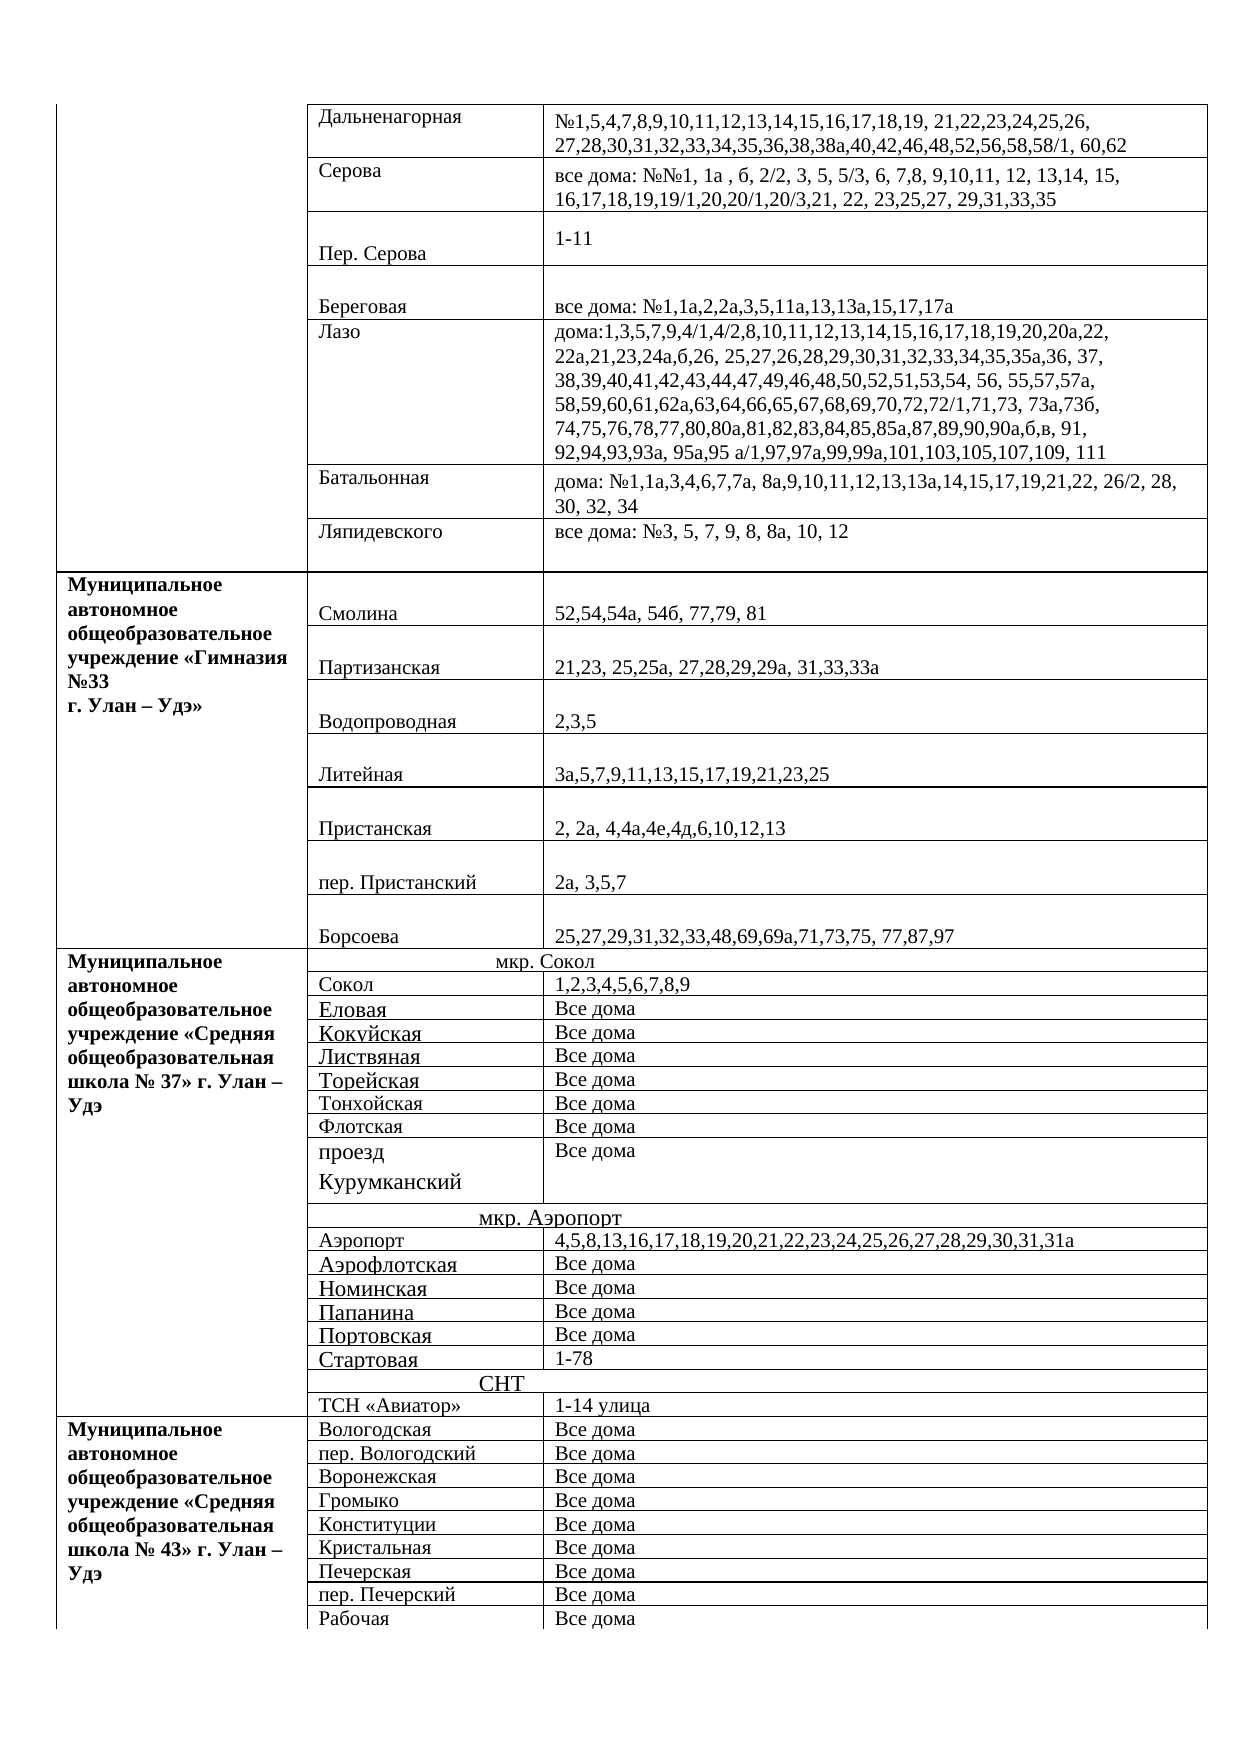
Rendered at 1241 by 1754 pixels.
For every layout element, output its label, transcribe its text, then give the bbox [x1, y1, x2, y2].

table_cell Вологодская [308, 1417, 543, 1439]
table_cell Все дома [544, 1091, 1207, 1113]
table_cell мкр. Аэропорт [308, 1204, 1207, 1227]
table_cell ТСН «Авиатор» [308, 1393, 543, 1416]
table_cell 52,54,54а, 54б, 77,79, 81 [544, 573, 1207, 625]
table_cell Сокол [308, 972, 543, 995]
table_cell Все дома [544, 1322, 1207, 1345]
table_cell все дома: №3, 5, 7, 9, 8, 8а, 10, 12 [544, 519, 1207, 571]
table_cell Все дома [544, 1275, 1207, 1298]
table_cell пер. Вологодский [308, 1441, 543, 1463]
table_cell Номинская [308, 1275, 543, 1298]
table_cell Муниципальное автономное общеобразовательное учреждение «Средняя общеобразовательная школа № 37» г. Улан – Удэ [57, 949, 307, 1416]
table_cell все дома: №1,1а,2,2а,3,5,11а,13,13а,15,17,17а [544, 266, 1207, 318]
table_cell Печерская [308, 1559, 543, 1581]
table_cell Все дома [544, 1464, 1207, 1487]
table_cell Торейская [308, 1067, 543, 1089]
table_cell Все дома [544, 1043, 1207, 1066]
table_cell Все дома [544, 1535, 1207, 1558]
table_cell 21,23, 25,25а, 27,28,29,29а, 31,33,33а [544, 626, 1207, 679]
table_cell 2,3,5 [544, 680, 1207, 733]
table_cell Все дома [544, 1020, 1207, 1042]
table_cell Партизанская [308, 626, 543, 679]
table_cell Аэрофлотская [308, 1251, 543, 1274]
table_cell Все дома [544, 1299, 1207, 1321]
table_cell Тонхойская [308, 1091, 543, 1113]
table_cell 1,2,3,4,5,6,7,8,9 [544, 972, 1207, 995]
table_cell Серова [308, 158, 543, 211]
table_cell Муниципальное автономное общеобразовательное учреждение «Гимназия №33 г. Улан – Удэ» [57, 573, 307, 948]
table_cell 2, 2а, 4,4а,4е,4д,6,10,12,13 [544, 788, 1207, 840]
table_cell Стартовая [308, 1346, 543, 1368]
table_cell все дома: №№1, 1а , б, 2/2, 3, 5, 5/3, 6, 7,8, 9,10,11, 12, 13,14, 15, 16,17,18,19,19/1,20,20/1,20/3,21, 22, 23,25,27, 29,31,33,35 [544, 158, 1207, 211]
table_cell Водопроводная [308, 680, 543, 733]
table_cell Все дома [544, 1114, 1207, 1137]
table_cell Лазо [308, 320, 543, 464]
table_cell Ляпидевского [308, 519, 543, 571]
table_cell Кристальная [308, 1535, 543, 1558]
table_cell Муниципальное автономное общеобразовательное учреждение «Средняя общеобразовательная школа № 43» г. Улан – Удэ [57, 1417, 307, 1629]
table_cell 1-78 [544, 1346, 1207, 1368]
table_cell Папанина [308, 1299, 543, 1321]
table_cell пер. Печерский [308, 1583, 543, 1605]
table_cell Все дома [544, 1417, 1207, 1439]
table_cell проезд Курумканский [308, 1138, 543, 1203]
table_cell Портовская [308, 1322, 543, 1345]
table_cell Воронежская [308, 1464, 543, 1487]
table_cell Все дома [544, 1583, 1207, 1605]
table_cell дома:1,3,5,7,9,4/1,4/2,8,10,11,12,13,14,15,16,17,18,19,20,20а,22, 22а,21,23,24а,б,26, 25,27,26,28,29,30,31,32,33,34,35,35а,36, 37, 38,39,40,41,42,43,44,47,49,46,48,50,52,51,53,54, 56, 55,57,57а, 58,59,60,61,62а,63,64,66,65,67,68,69,70,72,72/1,71,73, 73а,73б, 74,75,76,78,77,80,80а,81,82,83,84,85,85а,87,89,90,90а,б,в, 91, 92,94,93,93а, 95а,95 а/1,97,97а,99,99а,101,103,105,107,109, 111 [544, 320, 1207, 464]
table_cell 1-14 улица [544, 1393, 1207, 1416]
table_cell Аэропорт [308, 1228, 543, 1250]
table_cell дома: №1,1а,3,4,6,7,7а, 8а,9,10,11,12,13,13а,14,15,17,19,21,22, 26/2, 28, 30, 32, 34 [544, 465, 1207, 518]
table_cell Береговая [308, 266, 543, 318]
table_cell Все дома [544, 1511, 1207, 1534]
table_cell Все дома [544, 1441, 1207, 1463]
table_cell Дальненагорная [308, 105, 543, 157]
table_cell №1,5,4,7,8,9,10,11,12,13,14,15,16,17,18,19, 21,22,23,24,25,26, 27,28,30,31,32,33,34,35,36,38,38а,40,42,46,48,52,56,58,58/1, 60,62 [544, 105, 1207, 157]
table_cell Все дома [544, 996, 1207, 1018]
table_cell Все дома [544, 1251, 1207, 1274]
table_cell Все дома [544, 1067, 1207, 1089]
table_cell мкр. Сокол [308, 949, 1207, 971]
table_cell Кокуйская [308, 1020, 543, 1042]
table_cell Все дома [544, 1559, 1207, 1581]
table_cell Пер. Серова [308, 212, 543, 265]
table_cell Листвяная [308, 1043, 543, 1066]
table_cell 25,27,29,31,32,33,48,69,69а,71,73,75, 77,87,97 [544, 895, 1207, 948]
table_cell Флотская [308, 1114, 543, 1137]
table_cell Пристанская [308, 788, 543, 840]
table_cell Еловая [308, 996, 543, 1018]
table_cell 4,5,8,13,16,17,18,19,20,21,22,23,24,25,26,27,28,29,30,31,31а [544, 1228, 1207, 1250]
table_cell Литейная [308, 734, 543, 786]
table_cell Все дома [544, 1138, 1207, 1203]
table_cell 3а,5,7,9,11,13,15,17,19,21,23,25 [544, 734, 1207, 786]
table_cell Рабочая [308, 1606, 543, 1629]
table_cell 1-11 [544, 212, 1207, 265]
table_cell Громыко [308, 1488, 543, 1510]
table_cell Батальонная [308, 465, 543, 518]
table_cell СНТ [308, 1370, 1207, 1392]
table_cell пер. Пристанский [308, 841, 543, 894]
table_cell 2а, 3,5,7 [544, 841, 1207, 894]
table_cell Смолина [308, 573, 543, 625]
table_cell Все дома [544, 1606, 1207, 1629]
table_cell Все дома [544, 1488, 1207, 1510]
table_cell Борсоева [308, 895, 543, 948]
table_cell Конституции [308, 1511, 543, 1534]
